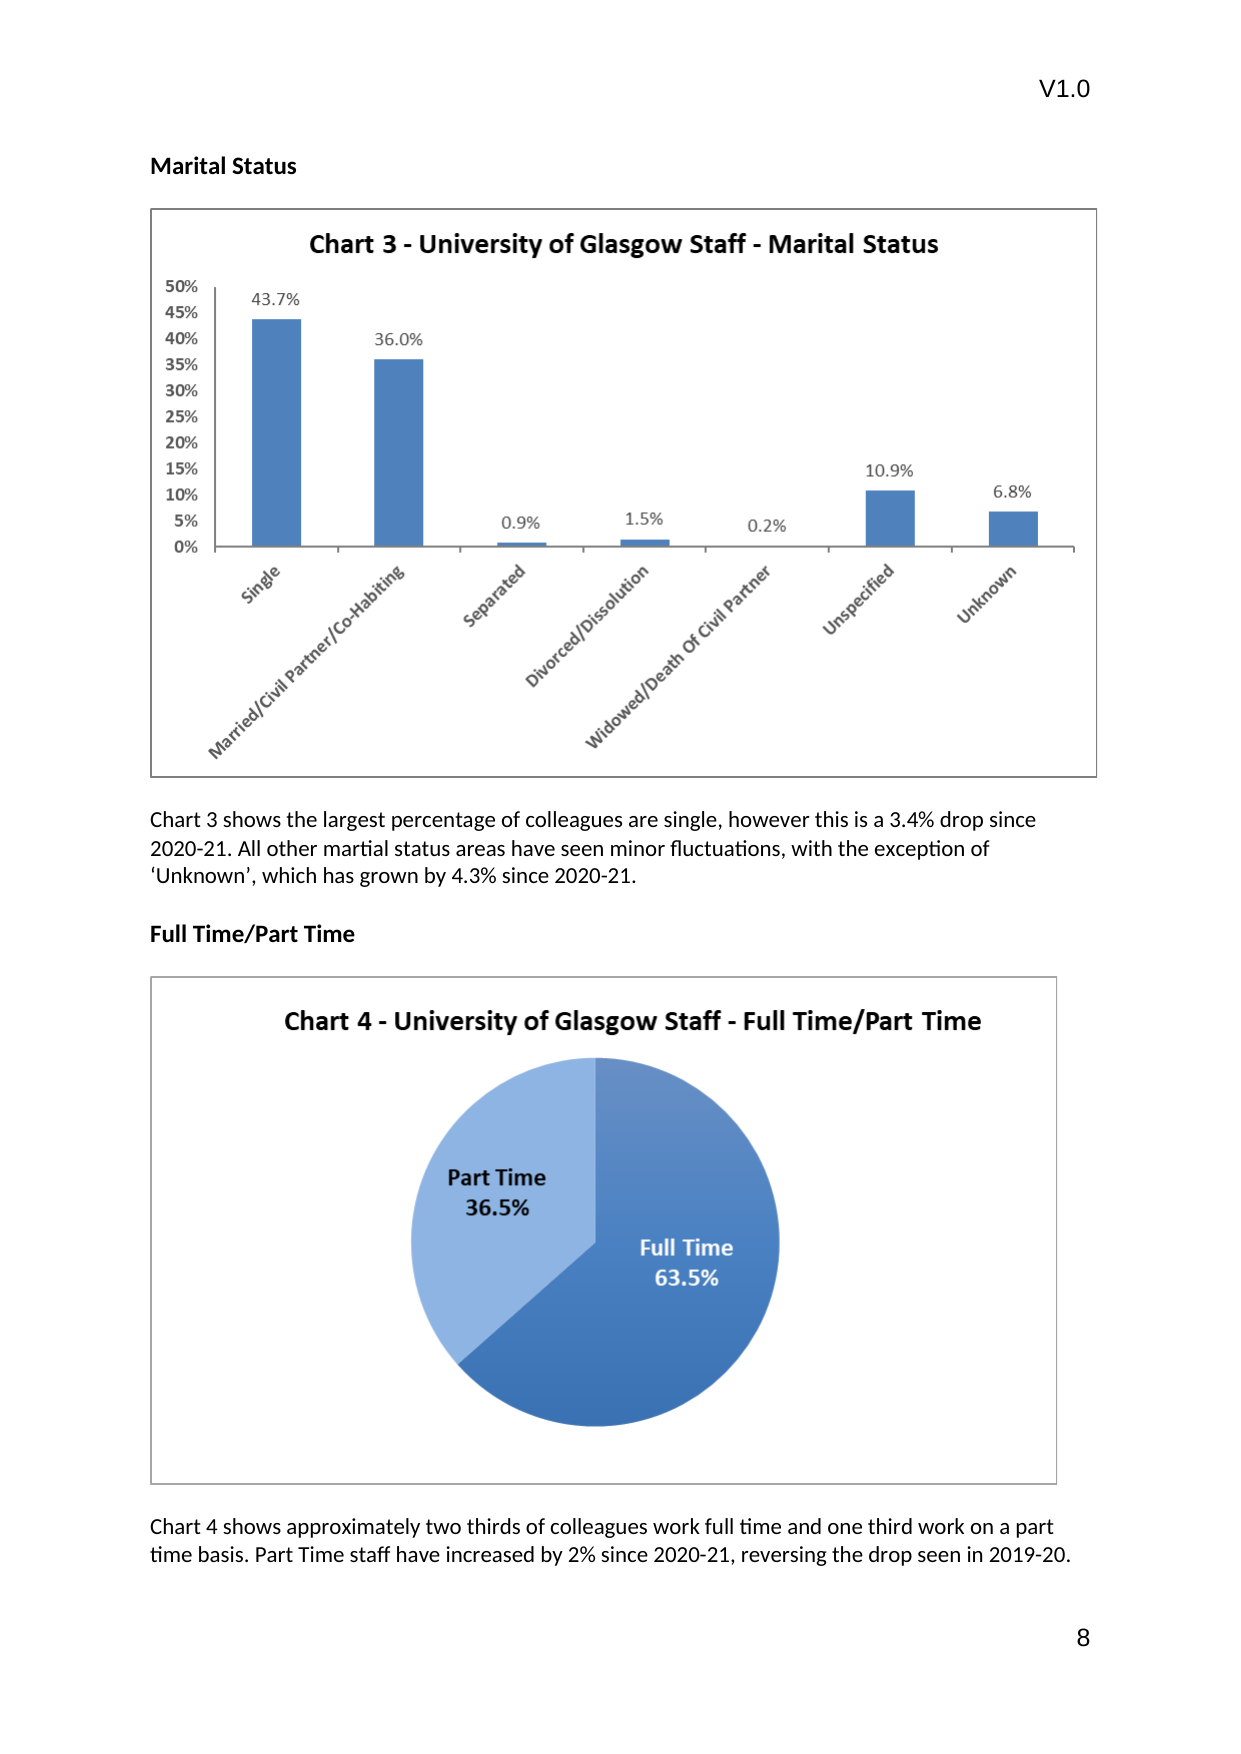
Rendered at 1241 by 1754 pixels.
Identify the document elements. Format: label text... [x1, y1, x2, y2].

picture [150, 976, 1058, 1485]
text Chart 3 shows the largest percentage of colleagues are single, however this is a 3.4% drop since 2020-21. All other martial status areas have seen minor fluctuations, with the exception of ‘Unknown’, which has grown by 4.3% since 2020-21. [150, 806, 1090, 890]
text Chart 4 shows approximately two thirds of colleagues work full time and one third work on a part time basis. Part Time staff have increased by 2% since 2020-21, reversing the drop seen in 2019-20. [150, 1512, 1090, 1568]
picture [150, 208, 1098, 778]
subtitle Full Time/Part Time [150, 918, 1090, 948]
subtitle Marital Status [150, 150, 1090, 181]
